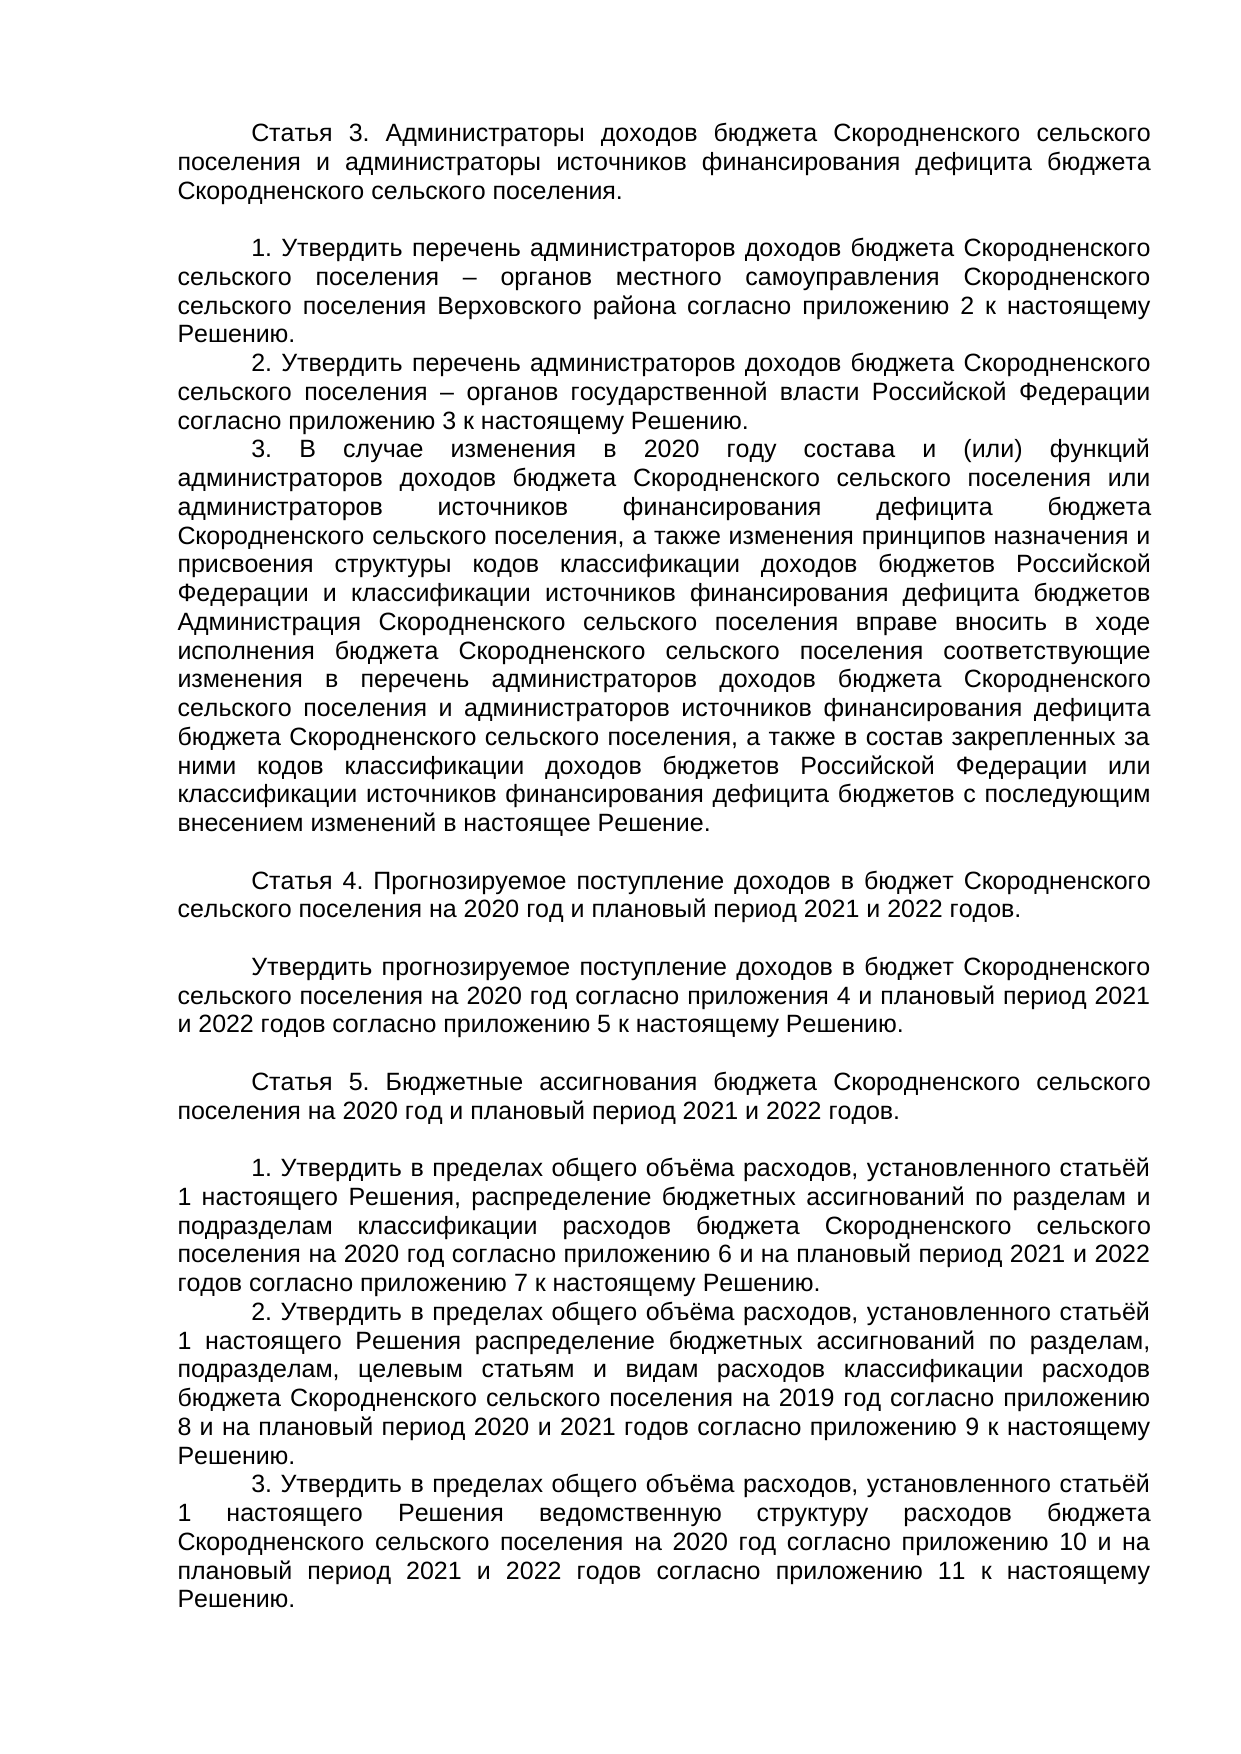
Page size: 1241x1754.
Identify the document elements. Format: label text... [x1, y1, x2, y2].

text Статья 5. Бюджетные ассигнования бюджета Скородненского сельского поселения на 2020 год и плановый период 2021 и 2022 годов. [177, 1067, 1152, 1124]
text 3. В случае изменения в 2020 году состава и (или) функций администраторов доходов бюджета Скородненского сельского поселения или администраторов источников финансирования дефицита бюджета Скородненского сельского поселения, а также изменения принципов назначения и присвоения структуры кодов классификации доходов бюджетов Российской Федерации и классификации источников финансирования дефицита бюджетов Администрация Скородненского сельского поселения вправе вносить в ходе исполнения бюджета Скородненского сельского поселения соответствующие изменения в перечень администраторов доходов бюджета Скородненского сельского поселения и администраторов источников финансирования дефицита бюджета Скородненского сельского поселения, а также в состав закрепленных за ними кодов классификации доходов бюджетов Российской Федерации или классификации источников финансирования дефицита бюджетов с последующим внесением изменений в настоящее Решение. [177, 434, 1152, 837]
text Утвердить прогнозируемое поступление доходов в бюджет Скородненского сельского поселения на 2020 год согласно приложения 4 и плановый период 2021 и 2022 годов согласно приложению 5 к настоящему Решению. [177, 952, 1152, 1038]
text 1. Утвердить перечень администраторов доходов бюджета Скородненского сельского поселения – органов местного самоуправления Скородненского сельского поселения Верховского района согласно приложению 2 к настоящему Решению. [177, 233, 1152, 348]
text 2. Утвердить в пределах общего объёма расходов, установленного статьёй 1 настоящего Решения распределение бюджетных ассигнований по разделам, подразделам, целевым статьям и видам расходов классификации расходов бюджета Скородненского сельского поселения на 2019 год согласно приложению 8 и на плановый период 2020 и 2021 годов согласно приложению 9 к настоящему Решению. [177, 1297, 1152, 1469]
text Статья 4. Прогнозируемое поступление доходов в бюджет Скородненского сельского поселения на 2020 год и плановый период 2021 и 2022 годов. [177, 866, 1152, 923]
text Статья 3. Администраторы доходов бюджета Скородненского сельского поселения и администраторы источников финансирования дефицита бюджета Скородненского сельского поселения. [177, 118, 1152, 204]
text 3. Утвердить в пределах общего объёма расходов, установленного статьёй 1 настоящего Решения ведомственную структуру расходов бюджета Скородненского сельского поселения на 2020 год согласно приложению 10 и на плановый период 2021 и 2022 годов согласно приложению 11 к настоящему Решению. [177, 1469, 1152, 1613]
text 2. Утвердить перечень администраторов доходов бюджета Скородненского сельского поселения – органов государственной власти Российской Федерации согласно приложению 3 к настоящему Решению. [177, 348, 1152, 434]
text 1. Утвердить в пределах общего объёма расходов, установленного статьёй 1 настоящего Решения, распределение бюджетных ассигнований по разделам и подразделам классификации расходов бюджета Скородненского сельского поселения на 2020 год согласно приложению 6 и на плановый период 2021 и 2022 годов согласно приложению 7 к настоящему Решению. [177, 1153, 1152, 1297]
